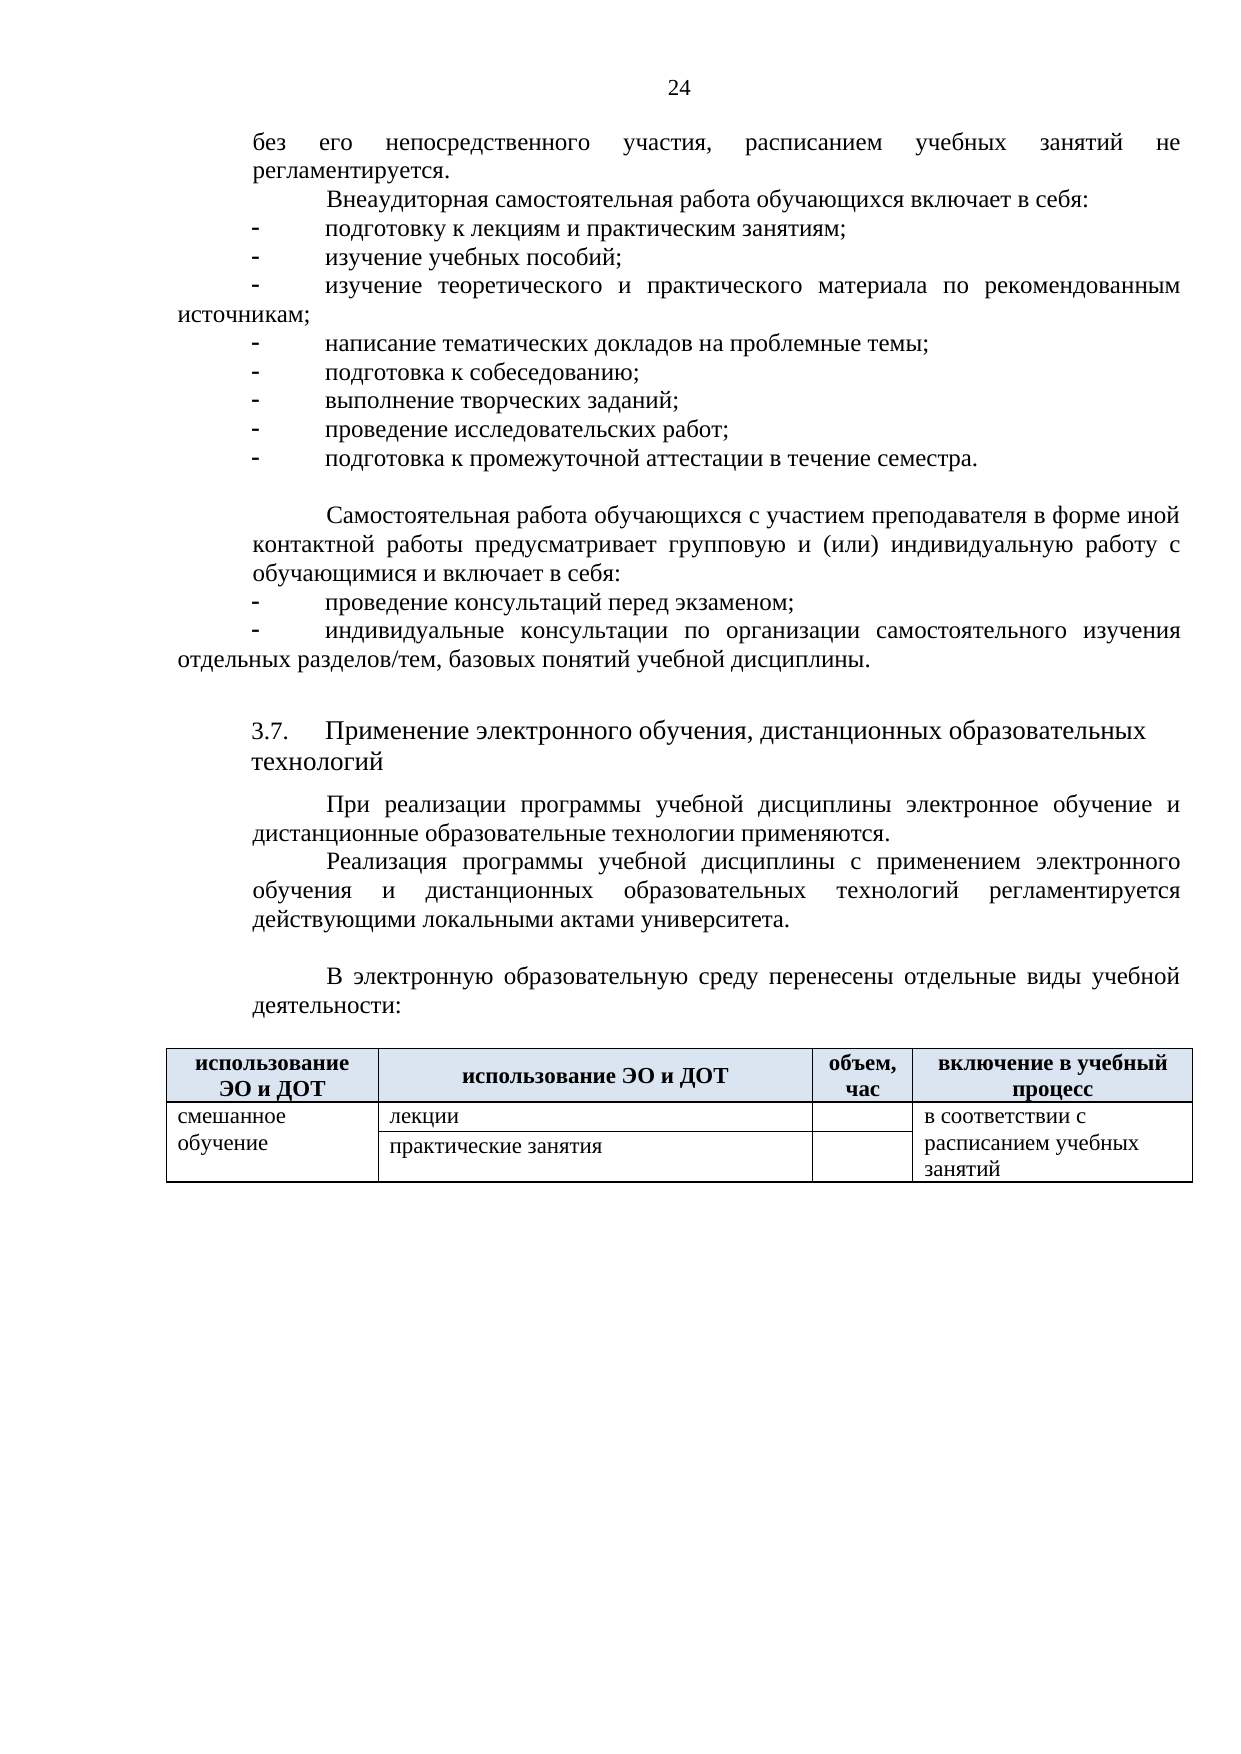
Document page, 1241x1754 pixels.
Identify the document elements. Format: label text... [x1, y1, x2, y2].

list выполнение творческих заданий; [177, 385, 1181, 414]
list проведение исследовательских работ; [177, 414, 1181, 443]
text В электронную образовательную среду перенесены отдельные виды учебной деятельности: [252, 961, 1181, 1019]
table_header использование ЭО и ДОТ [379, 1049, 812, 1101]
list изучение учебных пособий; [177, 242, 1181, 270]
table_cell [813, 1103, 912, 1131]
list написание тематических докладов на проблемные темы; [177, 328, 1181, 357]
list проведение консультаций перед экзаменом; [177, 587, 1181, 615]
list изучение теоретического и практического материала по рекомендованным источникам; [177, 270, 1181, 328]
list подготовка к промежуточной аттестации в течение семестра. [177, 443, 1181, 472]
text Реализация программы учебной дисциплины с применением электронного обучения и дистанционных образовательных технологий регламентируется действующими локальными актами университета. [252, 846, 1181, 933]
subtitle Применение электронного обучения, дистанционных образовательных технологий [251, 714, 1181, 776]
text Внеаудиторная самостоятельная работа обучающихся включает в себя: [252, 184, 1181, 213]
text При реализации программы учебной дисциплины электронное обучение и дистанционные образовательные технологии применяются. [252, 789, 1181, 846]
table_cell в соответствии с расписанием учебных занятий [913, 1103, 1192, 1181]
text Самостоятельная работа обучающихся с участием преподавателя в форме иной контактной работы предусматривает групповую и (или) индивидуальную работу с обучающимися и включает в себя: [252, 500, 1181, 587]
list индивидуальные консультации по организации самостоятельного изучения отдельных разделов/тем, базовых понятий учебной дисциплины. [177, 615, 1181, 673]
table_cell смешанное обучение [167, 1103, 378, 1181]
table_header использование ЭО и ДОТ [167, 1049, 378, 1101]
list подготовка к собеседованию; [177, 357, 1181, 385]
table_cell [813, 1132, 912, 1181]
list подготовку к лекциям и практическим занятиям; [177, 213, 1181, 242]
table_cell лекции [379, 1103, 812, 1131]
table_header включение в учебный процесс [913, 1049, 1192, 1101]
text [252, 127, 1181, 184]
table_cell практические занятия [379, 1132, 812, 1181]
table_header объем, час [813, 1049, 912, 1101]
